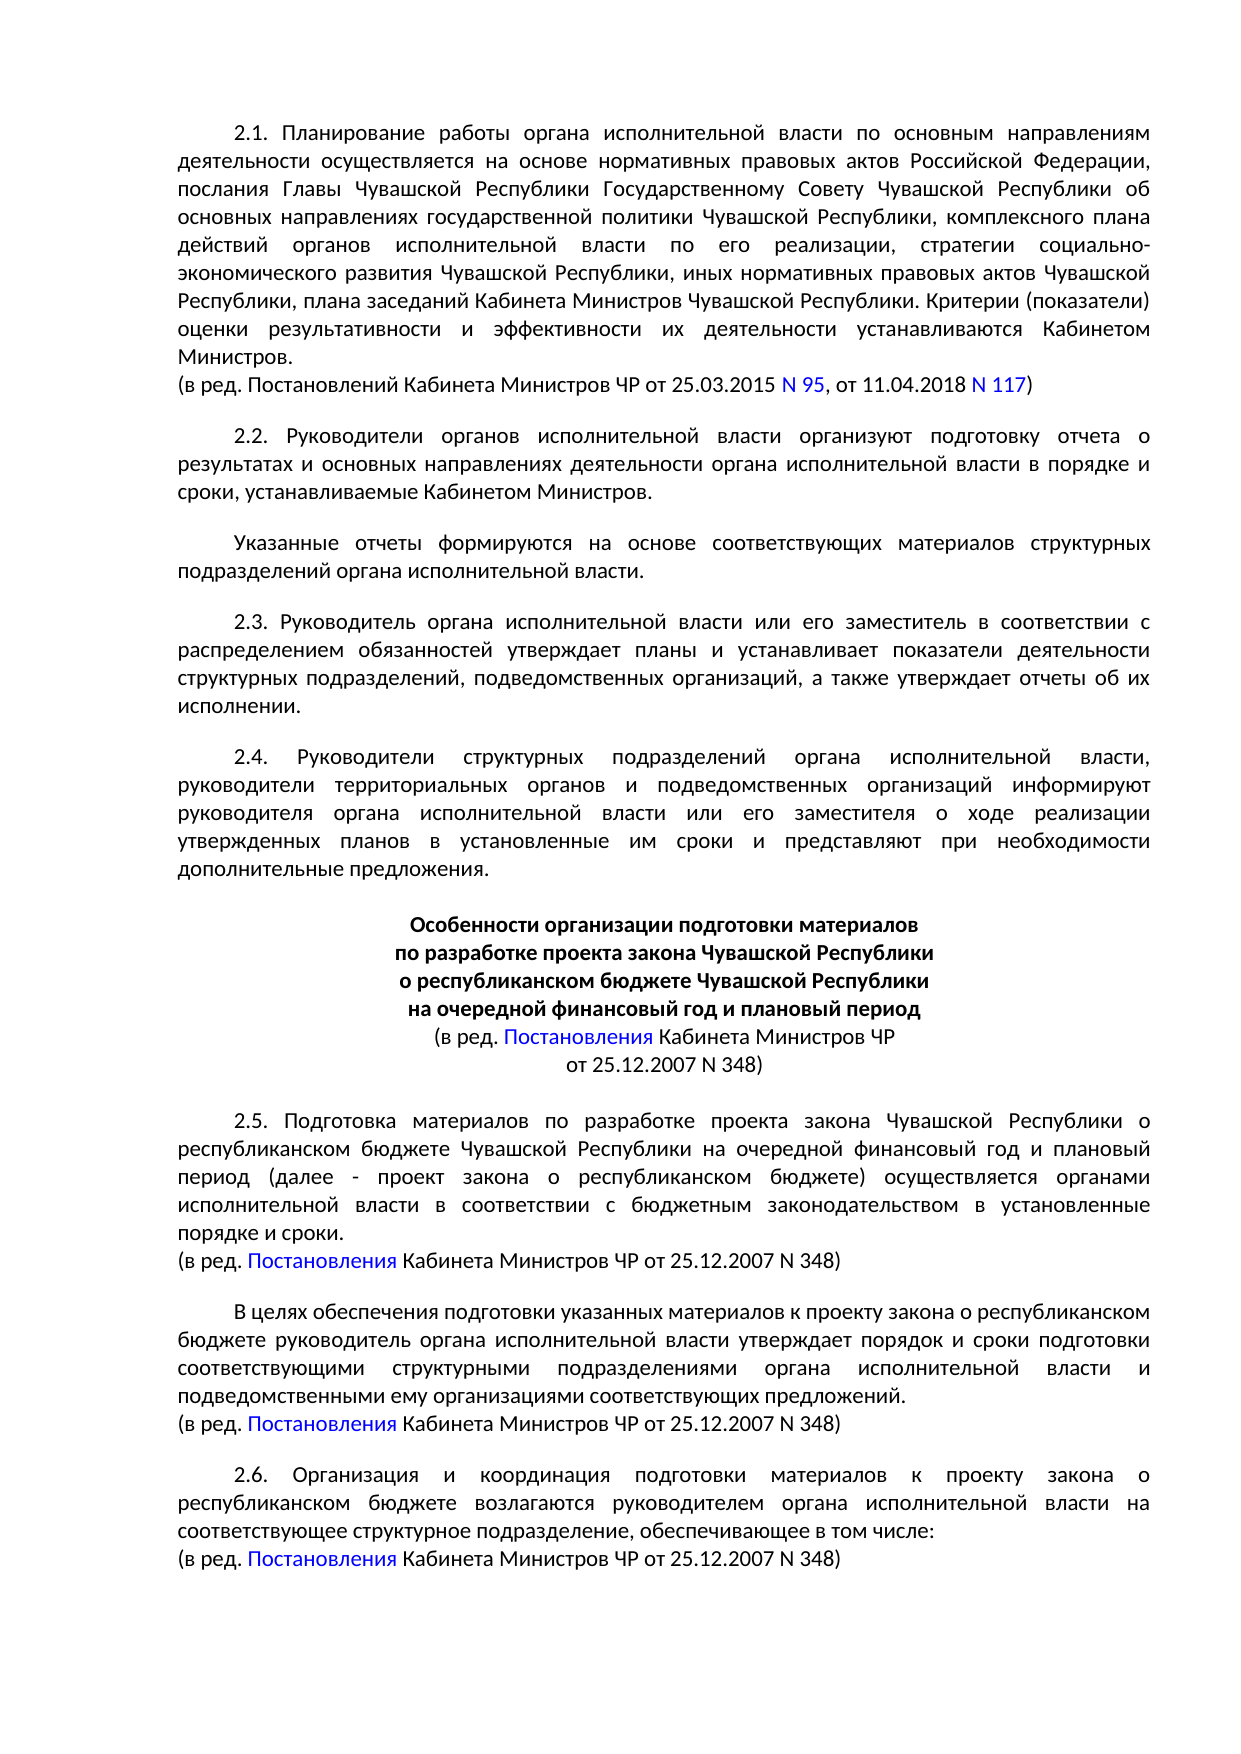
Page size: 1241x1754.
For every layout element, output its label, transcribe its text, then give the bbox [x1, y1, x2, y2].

text Указанные отчеты формируются на основе соответствующих материалов структурных подразделений органа исполнительной власти. [177, 528, 1152, 584]
title Особенности организации подготовки материалов [177, 910, 1152, 938]
text 2.6. Организация и координация подготовки материалов к проекту закона о республиканском бюджете возлагаются руководителем органа исполнительной власти на соответствующее структурное подразделение, обеспечивающее в том числе: [177, 1461, 1152, 1544]
text (в ред. Постановления Кабинета Министров ЧР от 25.12.2007 N 348) [177, 1409, 1152, 1438]
text 2.4. Руководители структурных подразделений органа исполнительной власти, руководители территориальных органов и подведомственных организаций информируют руководителя органа исполнительной власти или его заместителя о ходе реализации утвержденных планов в установленные им сроки и представляют при необходимости дополнительные предложения. [177, 742, 1152, 882]
text от 25.12.2007 N 348) [177, 1050, 1152, 1078]
text (в ред. Постановления Кабинета Министров ЧР от 25.12.2007 N 348) [177, 1544, 1152, 1573]
text (в ред. Постановления Кабинета Министров ЧР [177, 1022, 1152, 1050]
text 2.5. Подготовка материалов по разработке проекта закона Чувашской Республики о республиканском бюджете Чувашской Республики на очередной финансовый год и плановый период (далее - проект закона о республиканском бюджете) осуществляется органами исполнительной власти в соответствии с бюджетным законодательством в установленные порядке и сроки. [177, 1106, 1152, 1247]
title по разработке проекта закона Чувашской Республики [177, 938, 1152, 966]
text (в ред. Постановления Кабинета Министров ЧР от 25.12.2007 N 348) [177, 1247, 1152, 1274]
text 2.3. Руководитель органа исполнительной власти или его заместитель в соответствии с распределением обязанностей утверждает планы и устанавливает показатели деятельности структурных подразделений, подведомственных организаций, а также утверждает отчеты об их исполнении. [177, 607, 1152, 719]
text 2.2. Руководители органов исполнительной власти организуют подготовку отчета о результатах и основных направлениях деятельности органа исполнительной власти в порядке и сроки, устанавливаемые Кабинетом Министров. [177, 421, 1152, 505]
title о республиканском бюджете Чувашской Республики [177, 966, 1152, 994]
text (в ред. Постановлений Кабинета Министров ЧР от 25.03.2015 N 95, от 11.04.2018 N 117) [177, 370, 1152, 398]
title на очередной финансовый год и плановый период [177, 994, 1152, 1022]
text 2.1. Планирование работы органа исполнительной власти по основным направлениям деятельности осуществляется на основе нормативных правовых актов Российской Федерации, послания Главы Чувашской Республики Государственному Совету Чувашской Республики об основных направлениях государственной политики Чувашской Республики, комплексного плана действий органов исполнительной власти по его реализации, стратегии социально-экономического развития Чувашской Республики, иных нормативных правовых актов Чувашской Республики, плана заседаний Кабинета Министров Чувашской Республики. Критерии (показатели) оценки результативности и эффективности их деятельности устанавливаются Кабинетом Министров. [177, 118, 1152, 370]
text В целях обеспечения подготовки указанных материалов к проекту закона о республиканском бюджете руководитель органа исполнительной власти утверждает порядок и сроки подготовки соответствующими структурными подразделениями органа исполнительной власти и подведомственными ему организациями соответствующих предложений. [177, 1297, 1152, 1409]
